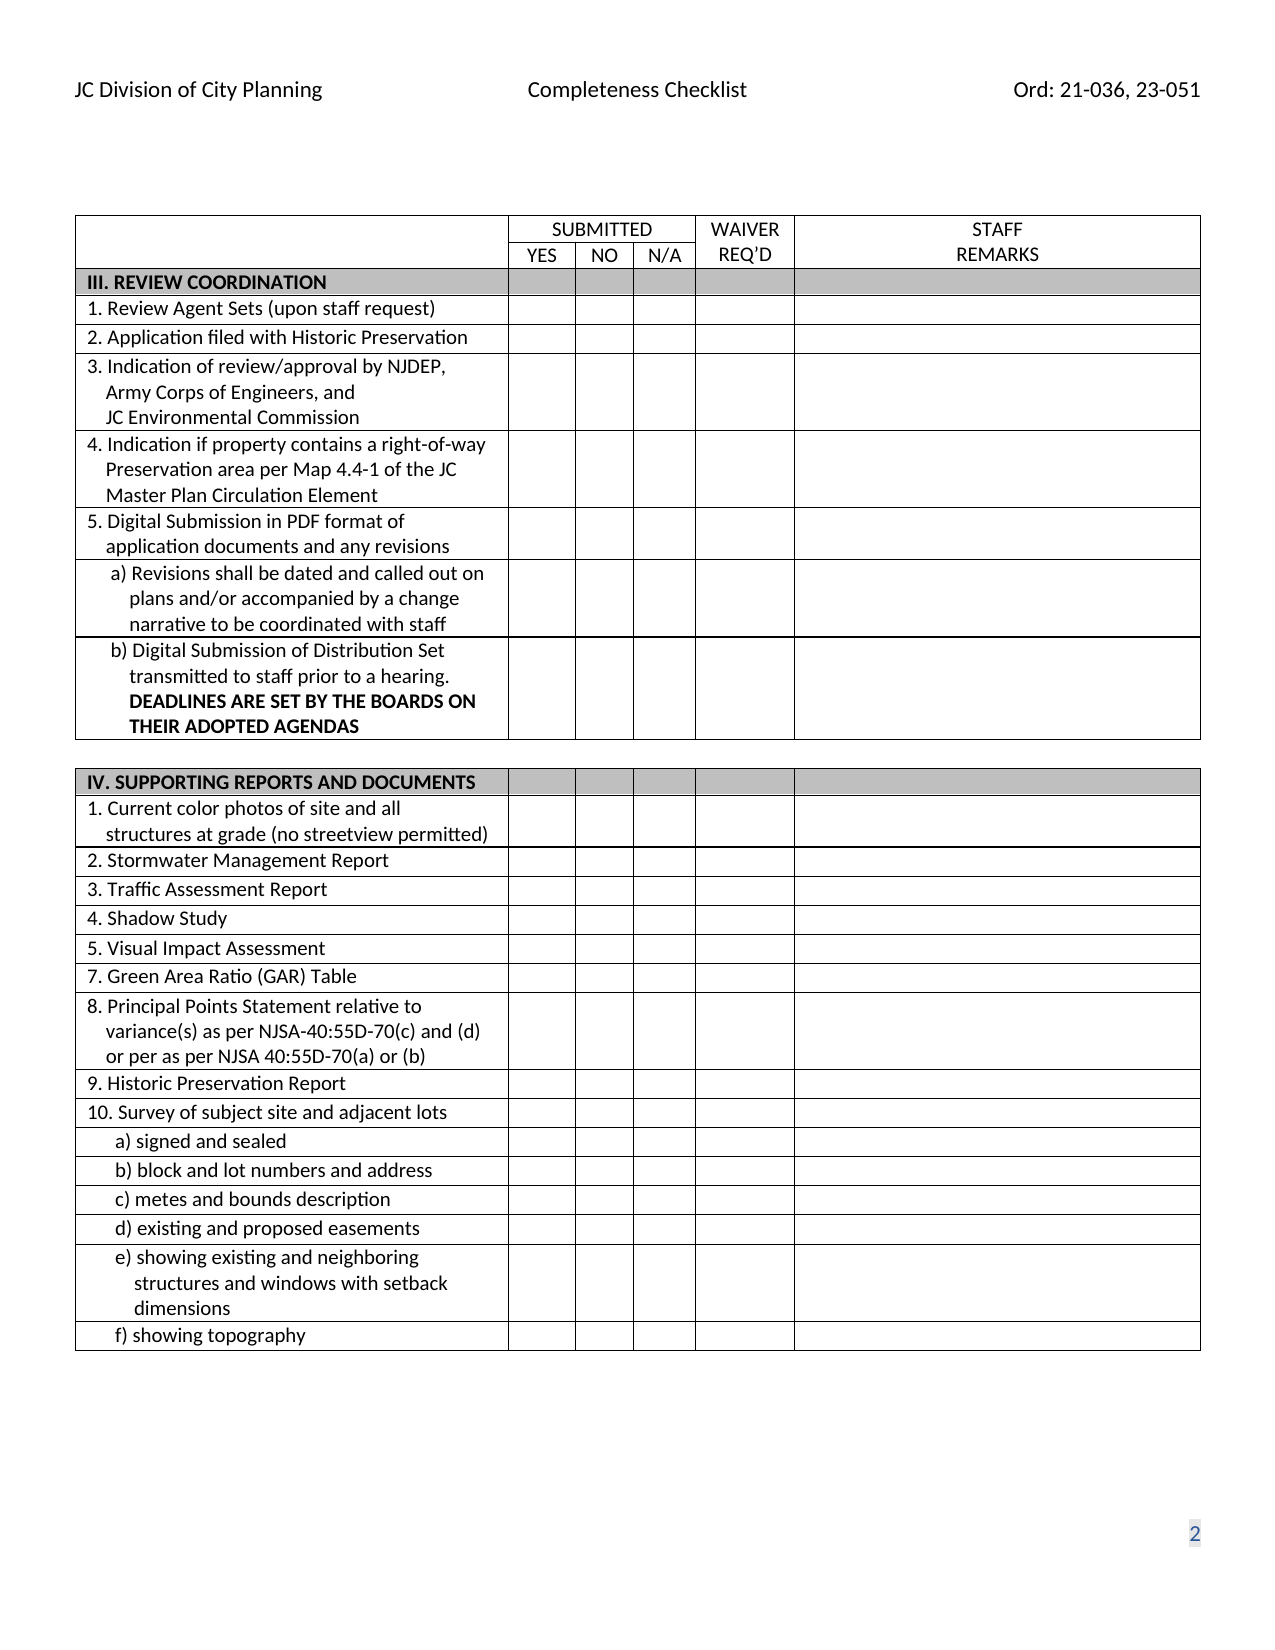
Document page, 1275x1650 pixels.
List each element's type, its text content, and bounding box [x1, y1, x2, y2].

table_cell [576, 906, 633, 934]
table_header [576, 769, 633, 794]
table_cell [795, 1245, 1200, 1321]
table_cell [634, 1322, 695, 1350]
table_cell N/A [634, 243, 695, 268]
table_cell [509, 1070, 575, 1098]
table_cell [696, 560, 794, 636]
table_cell b) block and lot numbers and address [76, 1157, 508, 1185]
table_cell [696, 935, 794, 963]
table_cell [696, 1099, 794, 1127]
table_cell [795, 1099, 1200, 1127]
table_cell [696, 1322, 794, 1350]
table_cell [509, 296, 575, 323]
table_header [795, 769, 1200, 794]
table_cell [634, 935, 695, 963]
table_cell 2. Stormwater Management Report [76, 848, 508, 876]
table_cell [509, 1245, 575, 1321]
table_cell 3. Traffic Assessment Report [76, 877, 508, 904]
table_cell [576, 296, 633, 323]
table_cell [509, 269, 575, 294]
table_cell [509, 848, 575, 876]
table_cell [634, 638, 695, 739]
table_cell [696, 1157, 794, 1185]
table_cell III. REVIEW COORDINATION [76, 269, 508, 294]
table_cell [696, 296, 794, 323]
table_cell 3. Indication of review/approval by NJDEP, Army Corps of Engineers, and JC Environmental Commission [76, 354, 508, 430]
table_cell [795, 296, 1200, 323]
table_cell [696, 964, 794, 992]
table_cell [509, 431, 575, 507]
table_cell [795, 269, 1200, 294]
table_cell [576, 1128, 633, 1156]
table_cell [634, 848, 695, 876]
table_cell [795, 431, 1200, 507]
table_cell 9. Historic Preservation Report [76, 1070, 508, 1098]
table_cell [576, 935, 633, 963]
table_cell [576, 1215, 633, 1243]
table_cell [696, 848, 794, 876]
table_cell [576, 796, 633, 846]
table_cell [696, 508, 794, 559]
table_cell a) signed and sealed [76, 1128, 508, 1156]
table_cell [696, 796, 794, 846]
table_cell [509, 1157, 575, 1185]
table_cell [696, 906, 794, 934]
table_cell [795, 935, 1200, 963]
table_cell [696, 325, 794, 353]
table_cell 7. Green Area Ratio (GAR) Table [76, 964, 508, 992]
table_cell [576, 325, 633, 353]
table_header STAFF REMARKS [795, 216, 1200, 268]
table_cell [795, 1157, 1200, 1185]
table_cell [576, 848, 633, 876]
table_cell [795, 993, 1200, 1069]
table_cell a) Revisions shall be dated and called out on plans and/or accompanied by a change narrative to be coordinated with staff [76, 560, 508, 636]
table_cell [509, 508, 575, 559]
table_cell [576, 638, 633, 739]
table_cell [696, 269, 794, 294]
table_cell [634, 993, 695, 1069]
table_cell [795, 1215, 1200, 1243]
table_cell [696, 1128, 794, 1156]
table_header SUBMITTED [509, 216, 695, 242]
table_cell 10. Survey of subject site and adjacent lots [76, 1099, 508, 1127]
table_cell d) existing and proposed easements [76, 1215, 508, 1243]
table_cell [696, 354, 794, 430]
table_cell 5. Visual Impact Assessment [76, 935, 508, 963]
table_cell [696, 1245, 794, 1321]
table_cell [634, 560, 695, 636]
table_cell [634, 1245, 695, 1321]
table_cell [576, 269, 633, 294]
table_cell [576, 1186, 633, 1214]
table_cell [795, 560, 1200, 636]
table_cell [634, 269, 695, 294]
table_cell [696, 1186, 794, 1214]
table_cell 5. Digital Submission in PDF format of application documents and any revisions [76, 508, 508, 559]
table_cell [509, 325, 575, 353]
table_cell [509, 993, 575, 1069]
table_cell [509, 906, 575, 934]
table_cell 1. Current color photos of site and all structures at grade (no streetview permitted) [76, 796, 508, 846]
table_cell [696, 1215, 794, 1243]
table_cell [634, 508, 695, 559]
table_cell [795, 354, 1200, 430]
table_cell [696, 638, 794, 739]
table_cell [576, 508, 633, 559]
table_cell [634, 964, 695, 992]
table_cell [634, 1157, 695, 1185]
table_cell f) showing topography [76, 1322, 508, 1350]
table_header [76, 216, 508, 268]
table_cell [576, 1157, 633, 1185]
table_cell [576, 560, 633, 636]
table_cell [634, 431, 695, 507]
table_cell [634, 1215, 695, 1243]
table_header [696, 769, 794, 794]
table_cell YES [509, 243, 575, 268]
table_cell 8. Principal Points Statement relative to variance(s) as per NJSA-40:55D-70(c) and (d) or per as per NJSA 40:55D-70(a) or (b) [76, 993, 508, 1069]
table_cell [576, 877, 633, 904]
table_cell c) metes and bounds description [76, 1186, 508, 1214]
table_cell [795, 964, 1200, 992]
table_cell b) Digital Submission of Distribution Set transmitted to staff prior to a hearing. DEADLINES ARE SET BY THE BOARDS ON THEIR ADOPTED AGENDAS [76, 638, 508, 739]
table_cell [509, 1215, 575, 1243]
table_cell [634, 796, 695, 846]
table_cell [634, 1099, 695, 1127]
table_cell [509, 877, 575, 904]
table_cell [634, 906, 695, 934]
table_cell [634, 354, 695, 430]
table_cell [509, 638, 575, 739]
table_cell [634, 1128, 695, 1156]
table_header IV. SUPPORTING REPORTS AND DOCUMENTS [76, 769, 508, 794]
table_cell [795, 325, 1200, 353]
table_cell NO [576, 243, 633, 268]
table_cell [509, 560, 575, 636]
table_cell [576, 964, 633, 992]
table_cell [634, 1070, 695, 1098]
table_cell [795, 906, 1200, 934]
table_cell [509, 796, 575, 846]
table_cell [696, 877, 794, 904]
table_cell [509, 1186, 575, 1214]
table_cell [576, 1099, 633, 1127]
table_cell e) showing existing and neighboring structures and windows with setback dimensions [76, 1245, 508, 1321]
table_cell [576, 1070, 633, 1098]
table_cell [576, 993, 633, 1069]
table_cell [634, 325, 695, 353]
table_cell [795, 796, 1200, 846]
table_cell [576, 1245, 633, 1321]
table_cell [509, 354, 575, 430]
table_cell [696, 1070, 794, 1098]
table_header [634, 769, 695, 794]
table_cell [509, 964, 575, 992]
table_cell [696, 431, 794, 507]
table_header [509, 769, 575, 794]
table_cell [509, 1322, 575, 1350]
table_cell [795, 1070, 1200, 1098]
table_cell 2. Application filed with Historic Preservation [76, 325, 508, 353]
table_cell [795, 638, 1200, 739]
table_cell [795, 508, 1200, 559]
table_cell [634, 877, 695, 904]
table_cell [795, 877, 1200, 904]
table_cell [509, 1128, 575, 1156]
table_cell [696, 993, 794, 1069]
table_cell [634, 296, 695, 323]
table_cell 1. Review Agent Sets (upon staff request) [76, 296, 508, 323]
table_cell [576, 1322, 633, 1350]
table_cell [576, 354, 633, 430]
table_cell [795, 1322, 1200, 1350]
table_cell [509, 1099, 575, 1127]
table_cell 4. Indication if property contains a right-of-way Preservation area per Map 4.4-1 of the JC Master Plan Circulation Element [76, 431, 508, 507]
table_cell 4. Shadow Study [76, 906, 508, 934]
table_cell [795, 1186, 1200, 1214]
table_cell [509, 935, 575, 963]
table_cell [795, 848, 1200, 876]
table_cell [795, 1128, 1200, 1156]
table_header WAIVER REQ’D [696, 216, 794, 268]
table_cell [634, 1186, 695, 1214]
table_cell [576, 431, 633, 507]
